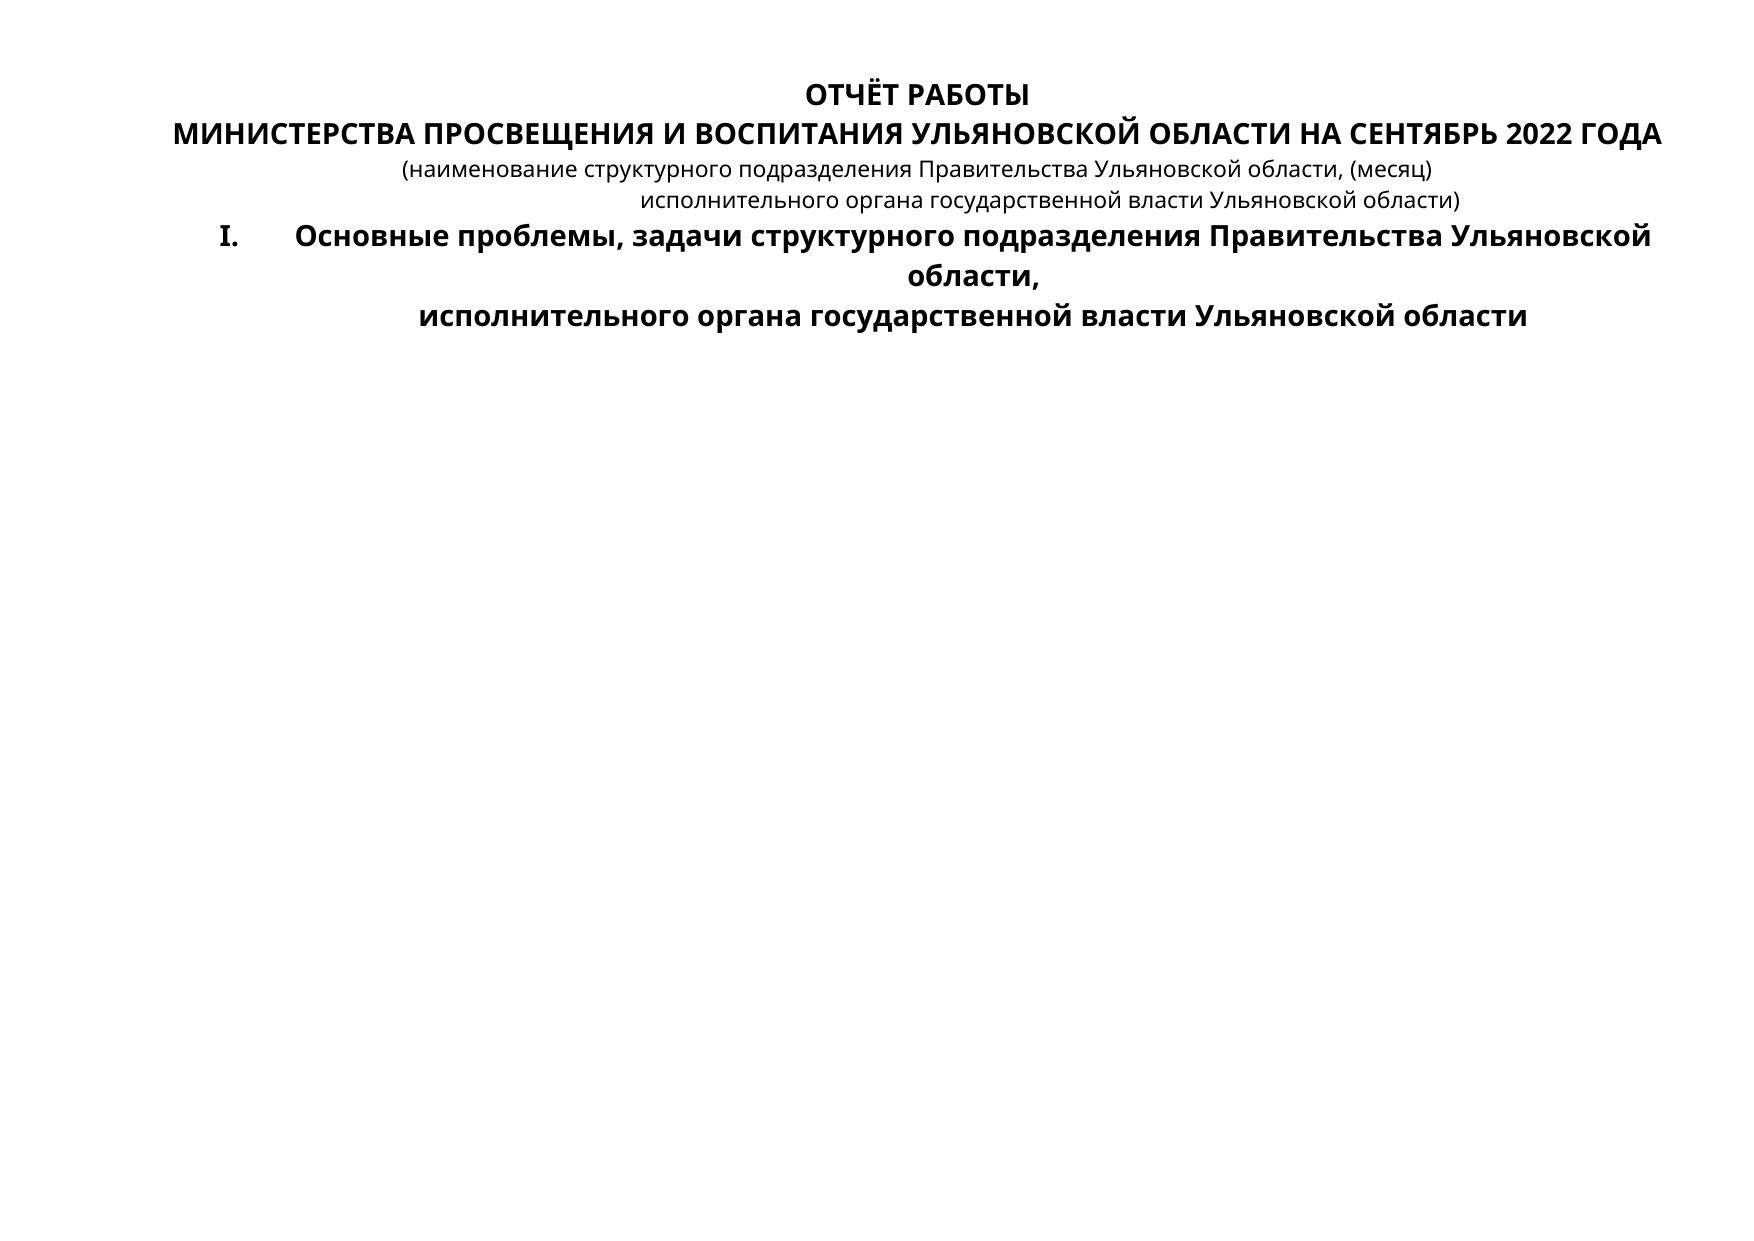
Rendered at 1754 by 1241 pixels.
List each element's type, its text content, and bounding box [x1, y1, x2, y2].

text исполнительного органа государственной власти Ульяновской области) [118, 184, 1716, 216]
text МИНИСТЕРСТВА ПРОСВЕЩЕНИЯ И ВОСПИТАНИЯ УЛЬЯНОВСКОЙ ОБЛАСТИ НА СЕНТЯБРЬ 2022 ГОДА [118, 113, 1716, 153]
list Основные проблемы, задачи структурного подразделения Правительства Ульяновской области, [156, 216, 1716, 295]
text исполнительного органа государственной власти Ульяновской области [231, 295, 1716, 335]
text (наименование структурного подразделения Правительства Ульяновской области, (месяц) [118, 153, 1716, 184]
text ОТЧЁТ РАБОТЫ [118, 74, 1716, 113]
